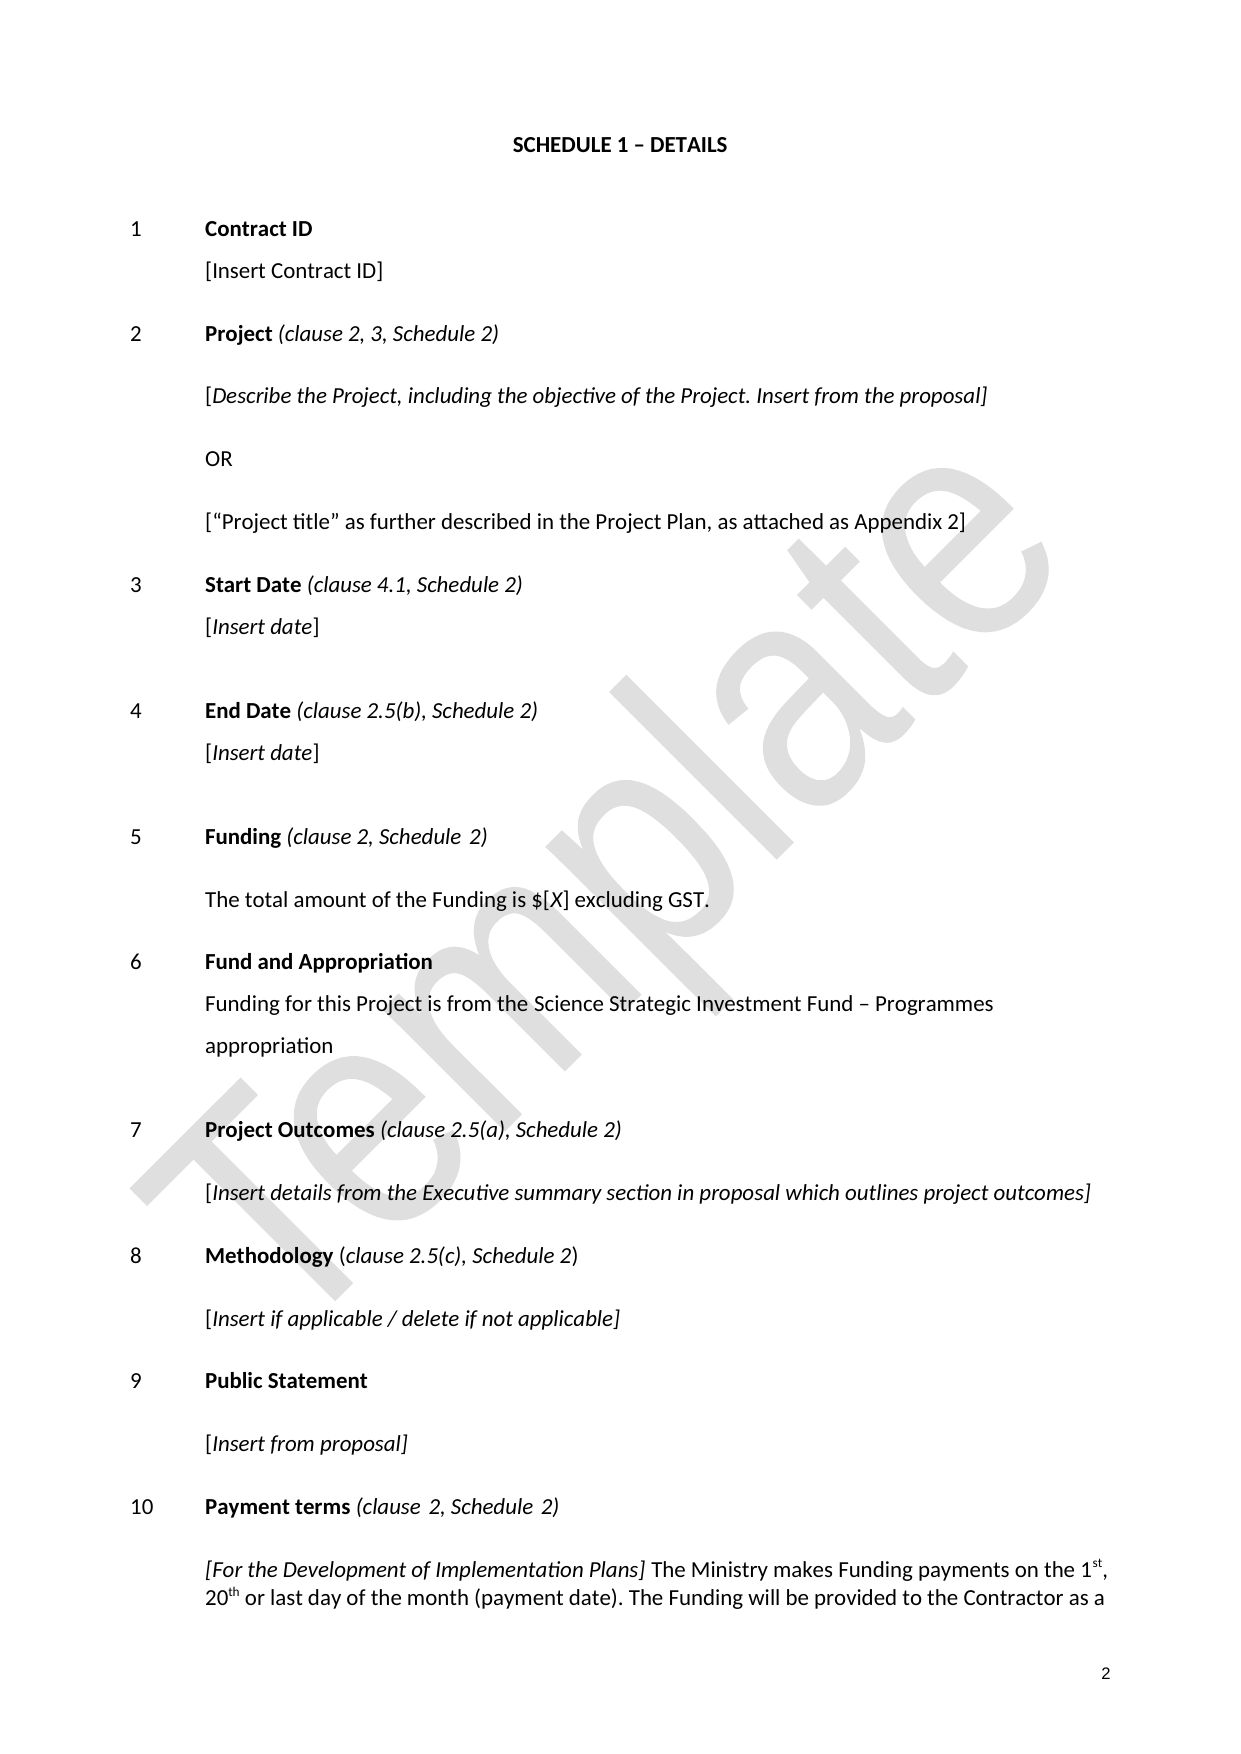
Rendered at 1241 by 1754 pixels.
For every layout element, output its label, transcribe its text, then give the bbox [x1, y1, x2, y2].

text [Insert details from the Executive summary section in proposal which outlines project outcomes] [130, 1178, 1110, 1206]
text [205, 1555, 1110, 1611]
list Payment terms (clause 2, Schedule 2) [130, 1492, 1110, 1520]
list Methodology (clause 2.5(c), Schedule 2) [130, 1241, 1110, 1269]
text SCHEDULE 1 – DETAILS [130, 130, 1110, 158]
text [Describe the Project, including the objective of the Project. Insert from the proposal] [130, 382, 1110, 409]
list Contract ID [Insert Contract ID] [130, 214, 1110, 284]
text [Insert from proposal] [130, 1429, 1110, 1457]
list Funding (clause 2, Schedule 2) [130, 822, 1110, 850]
list Public Statement [130, 1367, 1110, 1395]
list Fund and Appropriation Funding for this Project is from the Science Strategic Investment Fund – Programmes appropriation [130, 947, 1110, 1101]
text OR [130, 444, 1110, 472]
list Start Date (clause 4.1, Schedule 2) [130, 570, 1110, 598]
text [“Project title” as further described in the Project Plan, as attached as Appendix 2] [130, 507, 1110, 535]
text The total amount of the Funding is $[X] excluding GST. [130, 885, 1110, 913]
list [Insert date] [205, 738, 1110, 808]
list Project Outcomes (clause 2.5(a), Schedule 2) [130, 1115, 1110, 1143]
list End Date (clause 2.5(b), Schedule 2) [130, 696, 1110, 724]
list Project (clause 2, 3, Schedule 2) [130, 319, 1110, 347]
text [Insert if applicable / delete if not applicable] [130, 1304, 1110, 1332]
list [Insert date] [205, 612, 1110, 682]
